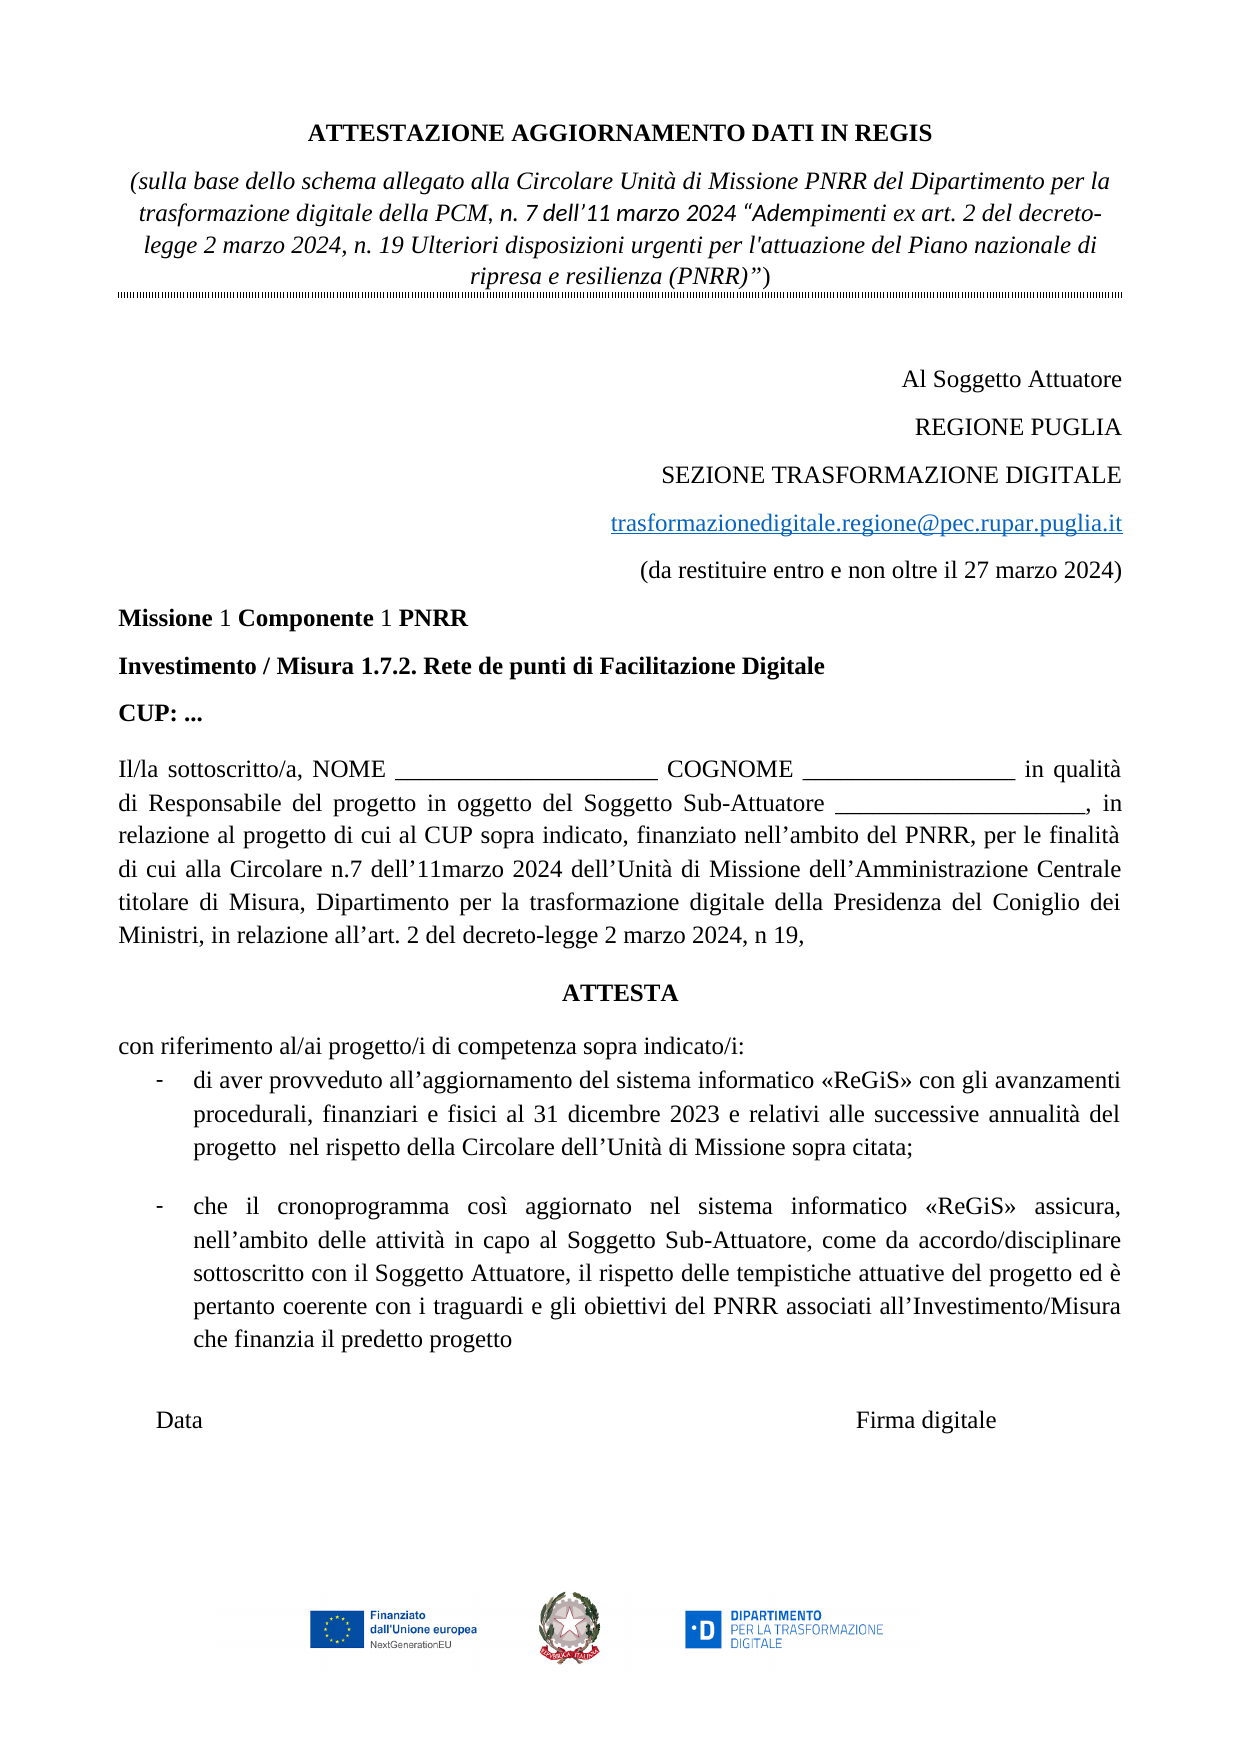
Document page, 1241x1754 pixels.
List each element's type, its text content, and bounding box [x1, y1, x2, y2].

text trasformazionedigitale.regione@pec.rupar.puglia.it [118, 508, 1122, 536]
text CUP: ... [118, 698, 1122, 727]
text Al Soggetto Attuatore [118, 364, 1122, 393]
text (sulla base dello schema allegato alla Circolare Unità di Missione PNRR del Dipartimento per la trasformazione digitale della PCM, n. 7 dell’11 marzo 2024 “Adempimenti ex art. 2 del decreto-legge 2 marzo 2024, n. 19 Ulteriori disposizioni urgenti per l'attuazione del Piano nazionale di ripresa e resilienza (PNRR)”) [118, 166, 1122, 298]
list che il cronoprogramma così aggiornato nel sistema informatico «ReGiS» assicura, nell’ambito delle attività in capo al Soggetto Sub-Attuatore, come da accordo/disciplinare sottoscritto con il Soggetto Attuatore, il rispetto delle tempistiche attuative del progetto ed è pertanto coerente con i traguardi e gli obiettivi del PNRR associati all’Investimento/Misura che finanzia il predetto progetto [156, 1190, 1122, 1353]
text SEZIONE TRASFORMAZIONE DIGITALE [118, 460, 1122, 489]
picture [215, 1586, 924, 1671]
list di aver provveduto all’aggiornamento del sistema informatico «ReGiS» con gli avanzamenti procedurali, finanziari e fisici al 31 dicembre 2023 e relativi alle successive annualità del progetto nel rispetto della Circolare dell’Unità di Missione sopra citata; [156, 1064, 1122, 1161]
text ATTESTA [118, 978, 1122, 1006]
text Investimento / Misura 1.7.2. Rete de punti di Facilitazione Digitale [118, 651, 1122, 679]
text ATTESTAZIONE AGGIORNAMENTO DATI IN REGIS [118, 118, 1122, 147]
text Il/la sottoscritto/a, NOME _____________________ COGNOME _________________ in qualità di Responsabile del progetto in oggetto del Soggetto Sub-Attuatore ____________________, in relazione al progetto di cui al CUP sopra indicato, finanziato nell’ambito del PNRR, per le finalità di cui alla Circolare n.7 dell’11marzo 2024 dell’Unità di Missione dell’Amministrazione Centrale titolare di Misura, Dipartimento per la trasformazione digitale della Presidenza del Coniglio dei Ministri, in relazione all’art. 2 del decreto-legge 2 marzo 2024, n 19, [118, 754, 1122, 948]
text Missione 1 Componente 1 PNRR [118, 603, 1122, 632]
text con riferimento al/ai progetto/i di competenza sopra indicato/i: [118, 1031, 1122, 1060]
text (da restituire entro e non oltre il 27 marzo 2024) [118, 555, 1122, 584]
text REGIONE PUGLIA [118, 412, 1122, 441]
text Data Firma digitale [118, 1405, 1122, 1434]
